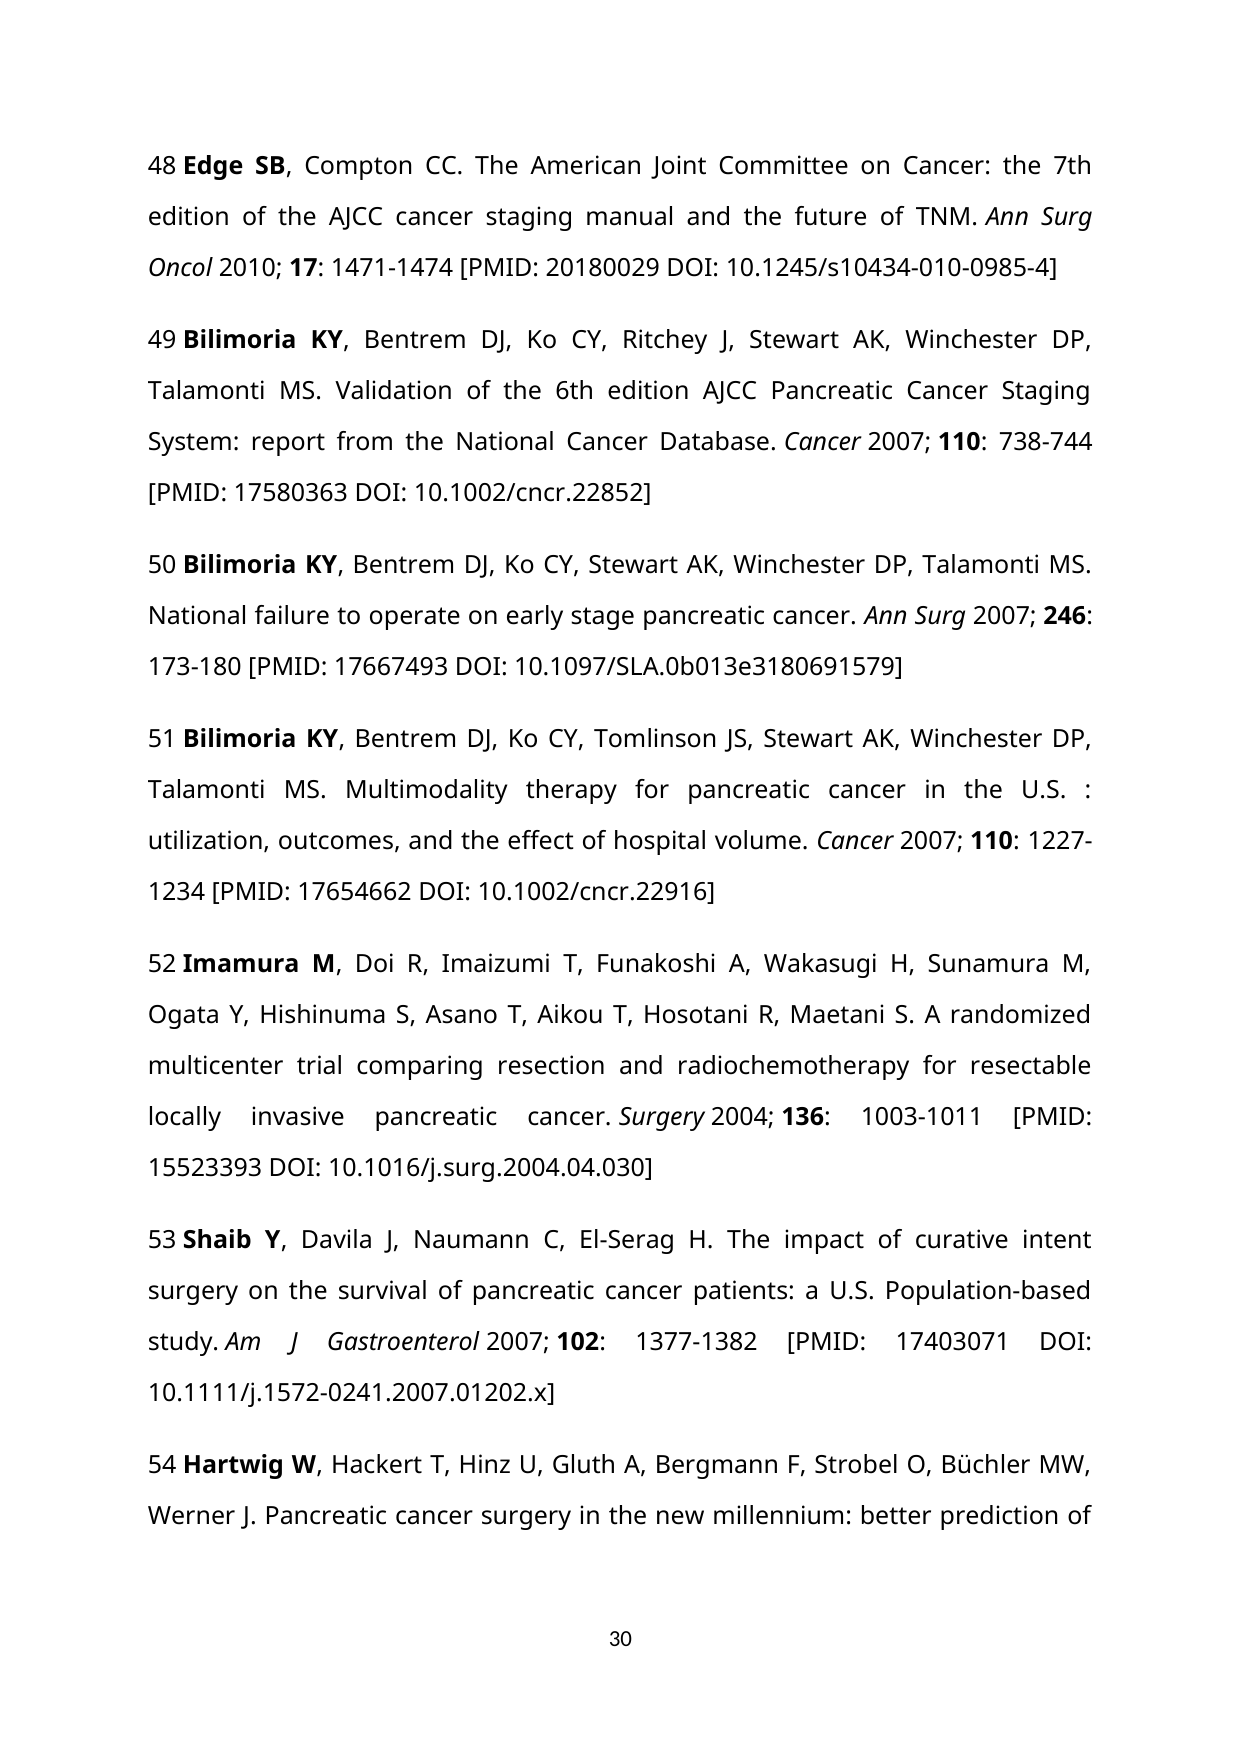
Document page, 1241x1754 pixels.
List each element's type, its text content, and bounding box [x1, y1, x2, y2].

text 52 Imamura M, Doi R, Imaizumi T, Funakoshi A, Wakasugi H, Sunamura M, Ogata Y, Hishinuma S, Asano T, Aikou T, Hosotani R, Maetani S. A randomized multicenter trial comparing resection and radiochemotherapy for resectable locally invasive pancreatic cancer. Surgery 2004; 136: 1003-1011 [PMID: 15523393 DOI: 10.1016/j.surg.2004.04.030] [148, 946, 1093, 1184]
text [148, 1447, 1093, 1532]
text 50 Bilimoria KY, Bentrem DJ, Ko CY, Stewart AK, Winchester DP, Talamonti MS. National failure to operate on early stage pancreatic cancer. Ann Surg 2007; 246: 173-180 [PMID: 17667493 DOI: 10.1097/SLA.0b013e3180691579] [148, 547, 1093, 683]
text 53 Shaib Y, Davila J, Naumann C, El-Serag H. The impact of curative intent surgery on the survival of pancreatic cancer patients: a U.S. Population-based study. Am J Gastroenterol 2007; 102: 1377-1382 [PMID: 17403071 DOI: 10.1111/j.1572-0241.2007.01202.x] [148, 1222, 1093, 1409]
text 51 Bilimoria KY, Bentrem DJ, Ko CY, Tomlinson JS, Stewart AK, Winchester DP, Talamonti MS. Multimodality therapy for pancreatic cancer in the U.S. : utilization, outcomes, and the effect of hospital volume. Cancer 2007; 110: 1227-1234 [PMID: 17654662 DOI: 10.1002/cncr.22916] [148, 721, 1093, 908]
text 49 Bilimoria KY, Bentrem DJ, Ko CY, Ritchey J, Stewart AK, Winchester DP, Talamonti MS. Validation of the 6th edition AJCC Pancreatic Cancer Staging System: report from the National Cancer Database. Cancer 2007; 110: 738-744 [PMID: 17580363 DOI: 10.1002/cncr.22852] [148, 322, 1093, 509]
text 48 Edge SB, Compton CC. The American Joint Committee on Cancer: the 7th edition of the AJCC cancer staging manual and the future of TNM. Ann Surg Oncol 2010; 17: 1471-1474 [PMID: 20180029 DOI: 10.1245/s10434-010-0985-4] [148, 148, 1093, 284]
